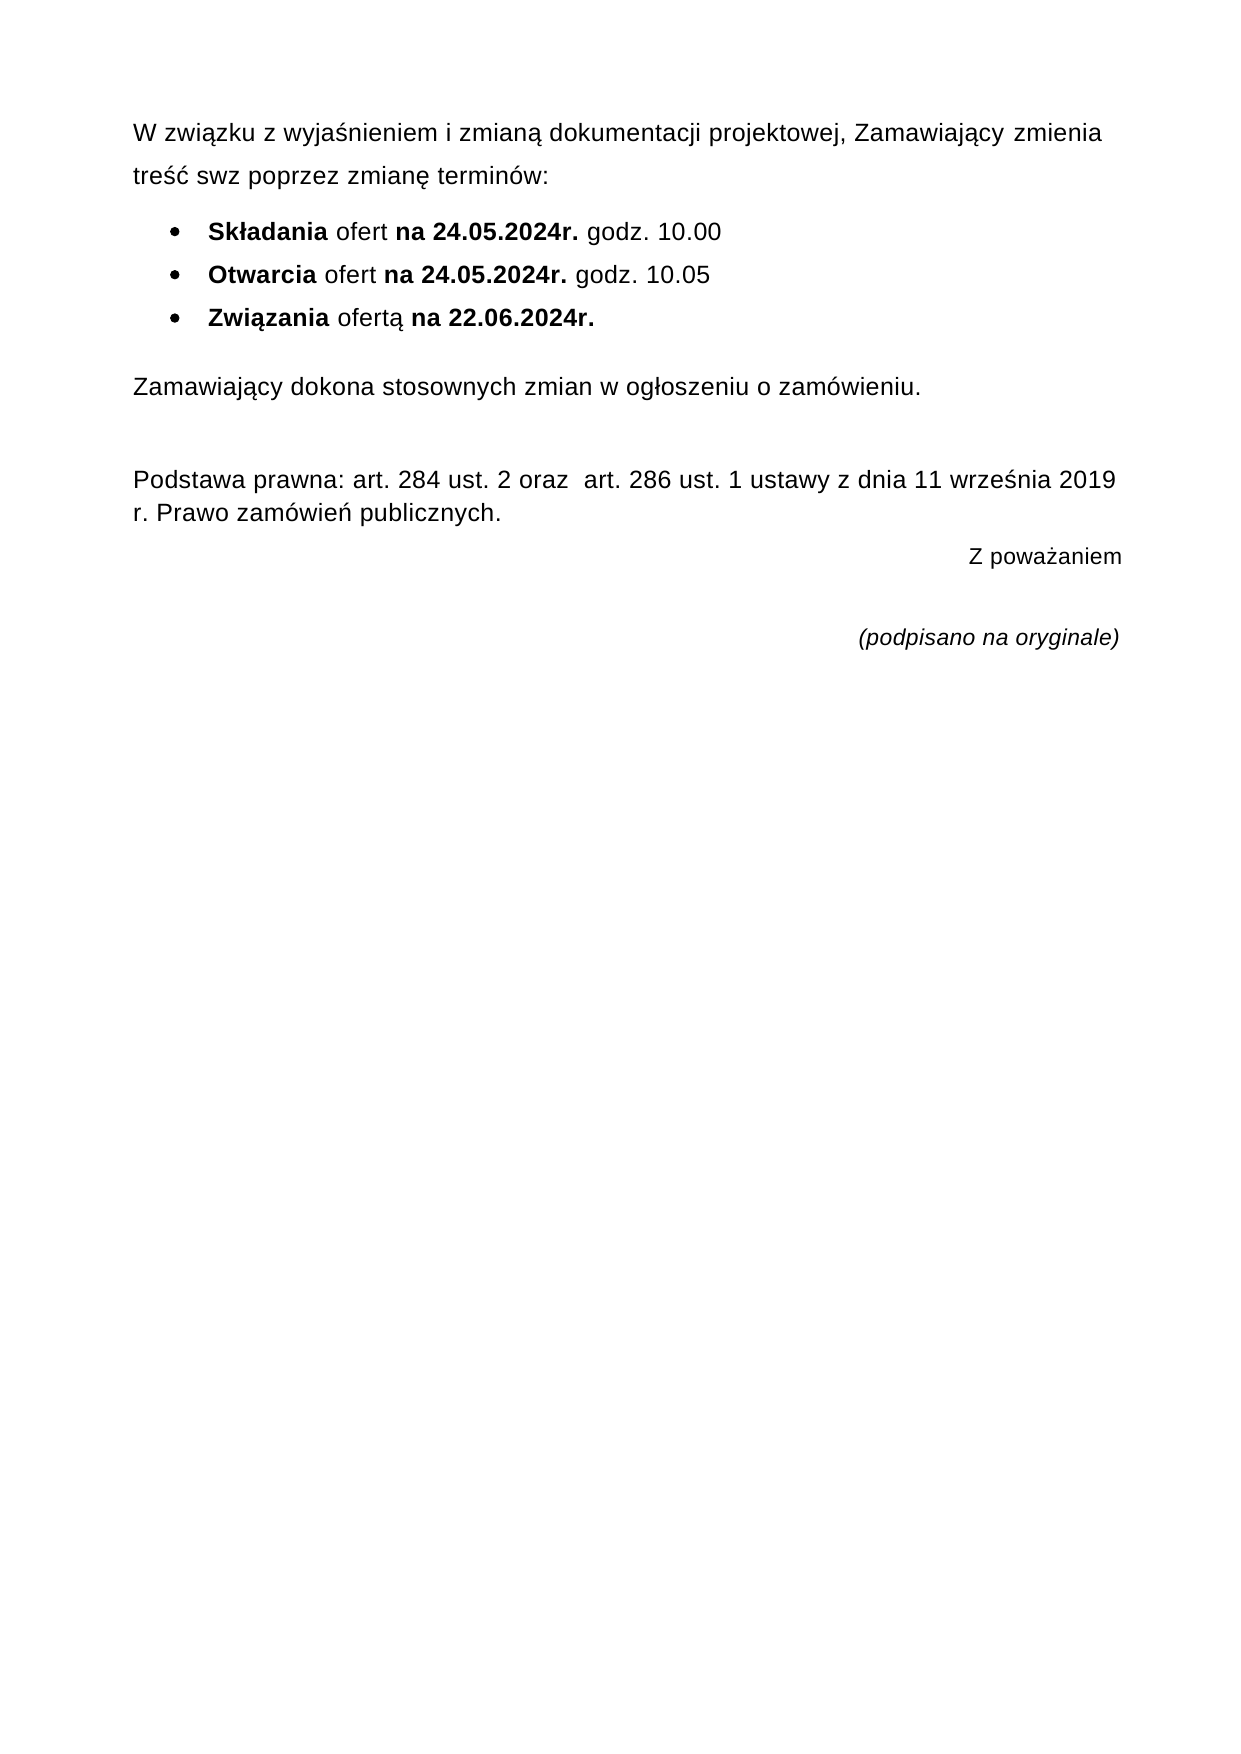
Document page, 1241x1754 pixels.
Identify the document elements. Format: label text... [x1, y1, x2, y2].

text (podpisano na oryginale) [797, 623, 1122, 650]
text Podstawa prawna: art. 284 ust. 2 oraz art. 286 ust. 1 ustawy z dnia 11 września 2019 r. Prawo zamówień publicznych. [133, 465, 1122, 526]
list Otwarcia ofert na 24.05.2024r. godz. 10.05 [170, 260, 1122, 289]
text Z poważaniem [797, 543, 1122, 569]
text Zamawiający dokona stosownych zmian w ogłoszeniu o zamówieniu. [133, 372, 1122, 400]
list Związania ofertą na 22.06.2024r. [170, 303, 1122, 332]
text W związku z wyjaśnieniem i zmianą dokumentacji projektowej, Zamawiający zmienia treść swz poprzez zmianę terminów: [133, 118, 1122, 190]
list Składania ofert na 24.05.2024r. godz. 10.00 [170, 217, 1122, 246]
